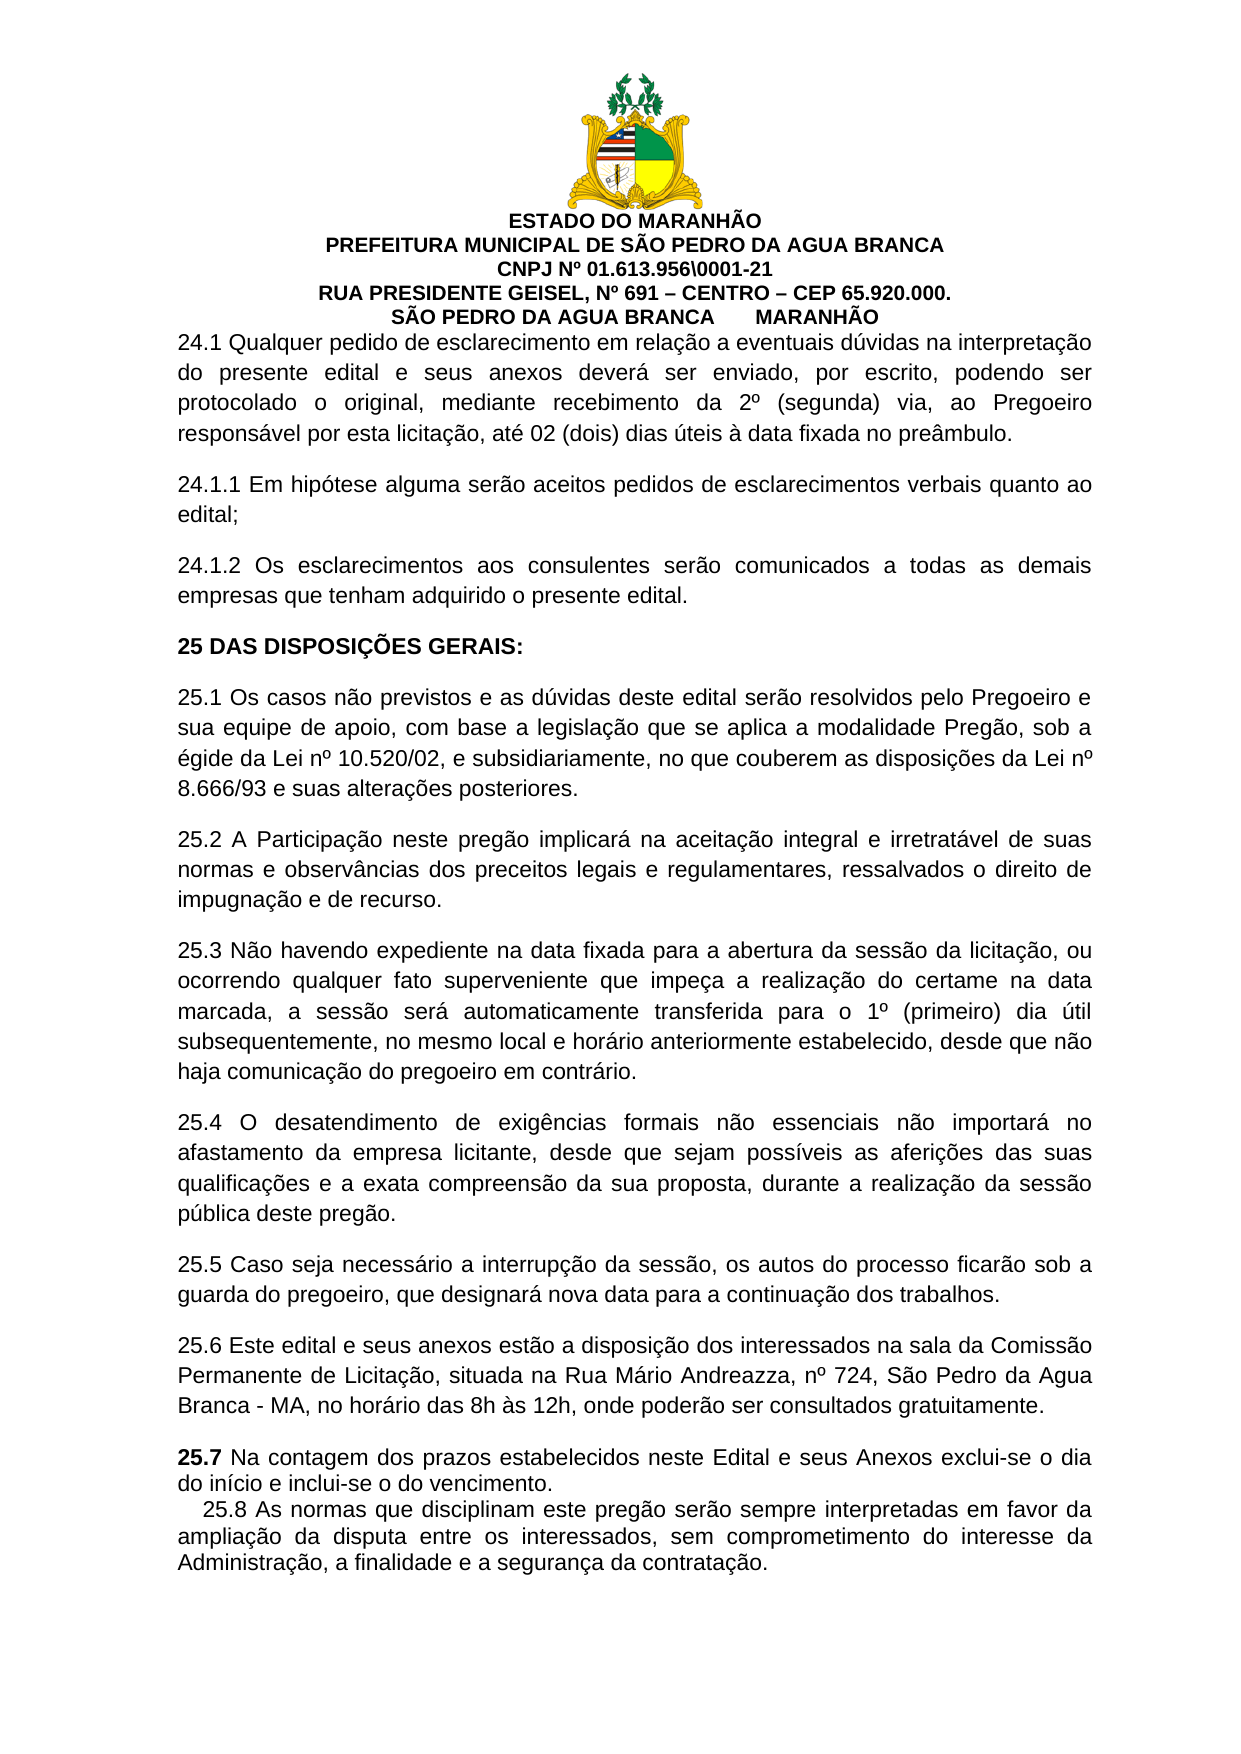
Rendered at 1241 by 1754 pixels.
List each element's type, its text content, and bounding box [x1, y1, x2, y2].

text 25.8 As normas que disciplinam este pregão serão sempre interpretadas em favor da ampliação da disputa entre os interessados, sem comprometimento do interesse da Administração, a finalidade e a segurança da contratação. [102, 1496, 1093, 1575]
text 24.1.2 Os esclarecimentos aos consulentes serão comunicados a todas as demais empresas que tenham adquirido o presente edital. [177, 552, 1093, 608]
text 24.1.1 Em hipótese alguma serão aceitos pedidos de esclarecimentos verbais quanto ao edital; [177, 471, 1093, 527]
text 25.3 Não havendo expediente na data fixada para a abertura da sessão da licitação, ou ocorrendo qualquer fato superveniente que impeça a realização do certame na data marcada, a sessão será automaticamente transferida para o 1º (primeiro) dia útil subsequentemente, no mesmo local e horário anteriormente estabelecido, desde que não haja comunicação do pregoeiro em contrário. [177, 937, 1093, 1084]
picture [567, 73, 703, 210]
text 25.2 A Participação neste pregão implicará na aceitação integral e irretratável de suas normas e observâncias dos preceitos legais e regulamentares, ressalvados o direito de impugnação e de recurso. [177, 826, 1093, 913]
text 25 DAS DISPOSIÇÕES GERAIS: [177, 633, 1093, 659]
text 24.1 Qualquer pedido de esclarecimento em relação a eventuais dúvidas na interpretação do presente edital e seus anexos deverá ser enviado, por escrito, podendo ser protocolado o original, mediante recebimento da 2º (segunda) via, ao Pregoeiro responsável por esta licitação, até 02 (dois) dias úteis à data fixada no preâmbulo. [177, 329, 1093, 446]
text 25.1 Os casos não previstos e as dúvidas deste edital serão resolvidos pelo Pregoeiro e sua equipe de apoio, com base a legislação que se aplica a modalidade Pregão, sob a égide da Lei nº 10.520/02, e subsidiariamente, no que couberem as disposições da Lei nº 8.666/93 e suas alterações posteriores. [177, 684, 1093, 801]
text 25.7 Na contagem dos prazos estabelecidos neste Edital e seus Anexos exclui-se o dia do início e inclui-se o do vencimento. [177, 1443, 1093, 1496]
text 25.4 O desatendimento de exigências formais não essenciais não importará no afastamento da empresa licitante, desde que sejam possíveis as aferições das suas qualificações e a exata compreensão da sua proposta, durante a realização da sessão pública deste pregão. [177, 1109, 1093, 1226]
text 25.5 Caso seja necessário a interrupção da sessão, os autos do processo ficarão sob a guarda do pregoeiro, que designará nova data para a continuação dos trabalhos. [177, 1251, 1093, 1307]
text 25.6 Este edital e seus anexos estão a disposição dos interessados na sala da Comissão Permanente de Licitação, situada na Rua Mário Andreazza, nº 724, São Pedro da Agua Branca - MA, no horário das 8h às 12h, onde poderão ser consultados gratuitamente. [177, 1332, 1093, 1419]
